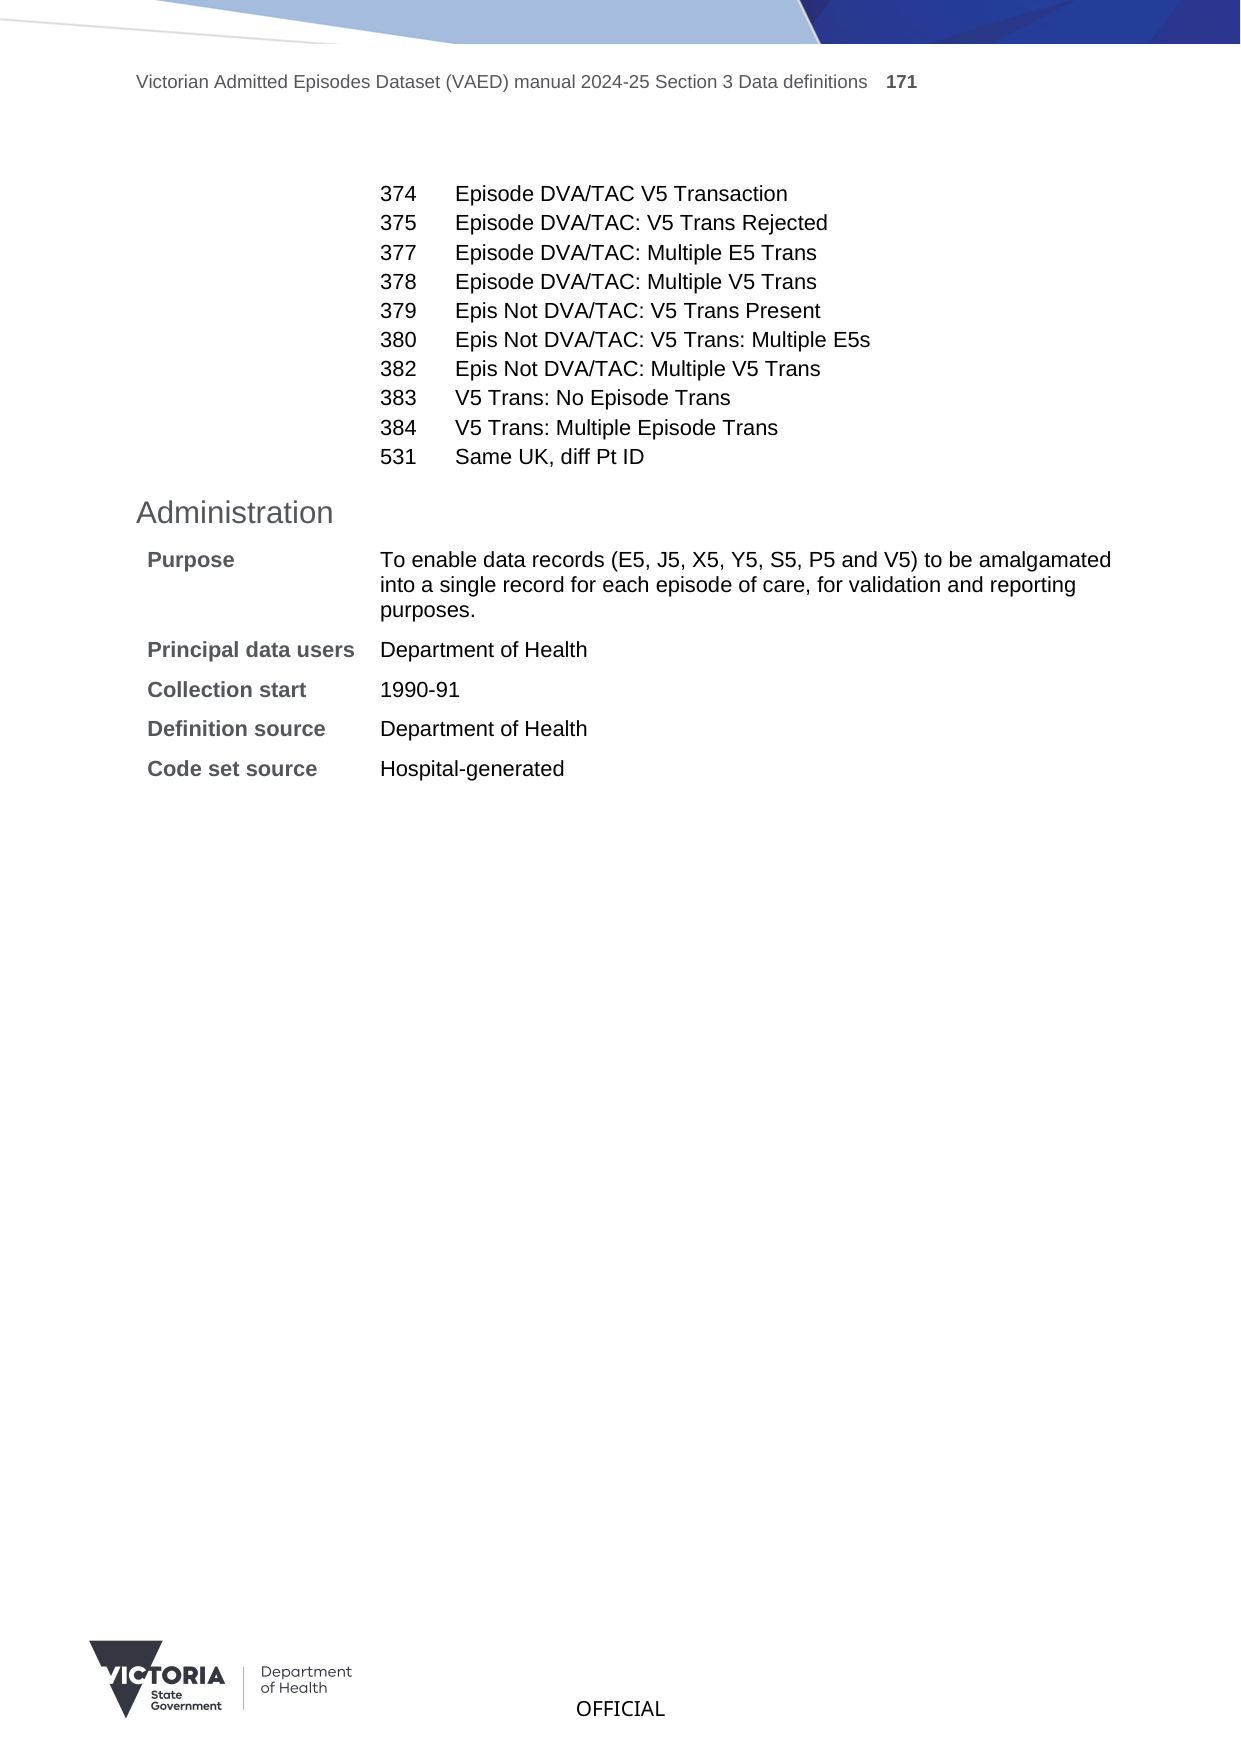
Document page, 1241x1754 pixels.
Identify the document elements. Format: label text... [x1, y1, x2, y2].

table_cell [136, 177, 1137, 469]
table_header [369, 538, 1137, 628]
picture [0, 1595, 1241, 1754]
subtitle Administration [136, 494, 1104, 530]
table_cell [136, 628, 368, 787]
picture [0, 0, 1241, 44]
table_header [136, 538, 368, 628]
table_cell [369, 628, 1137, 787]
